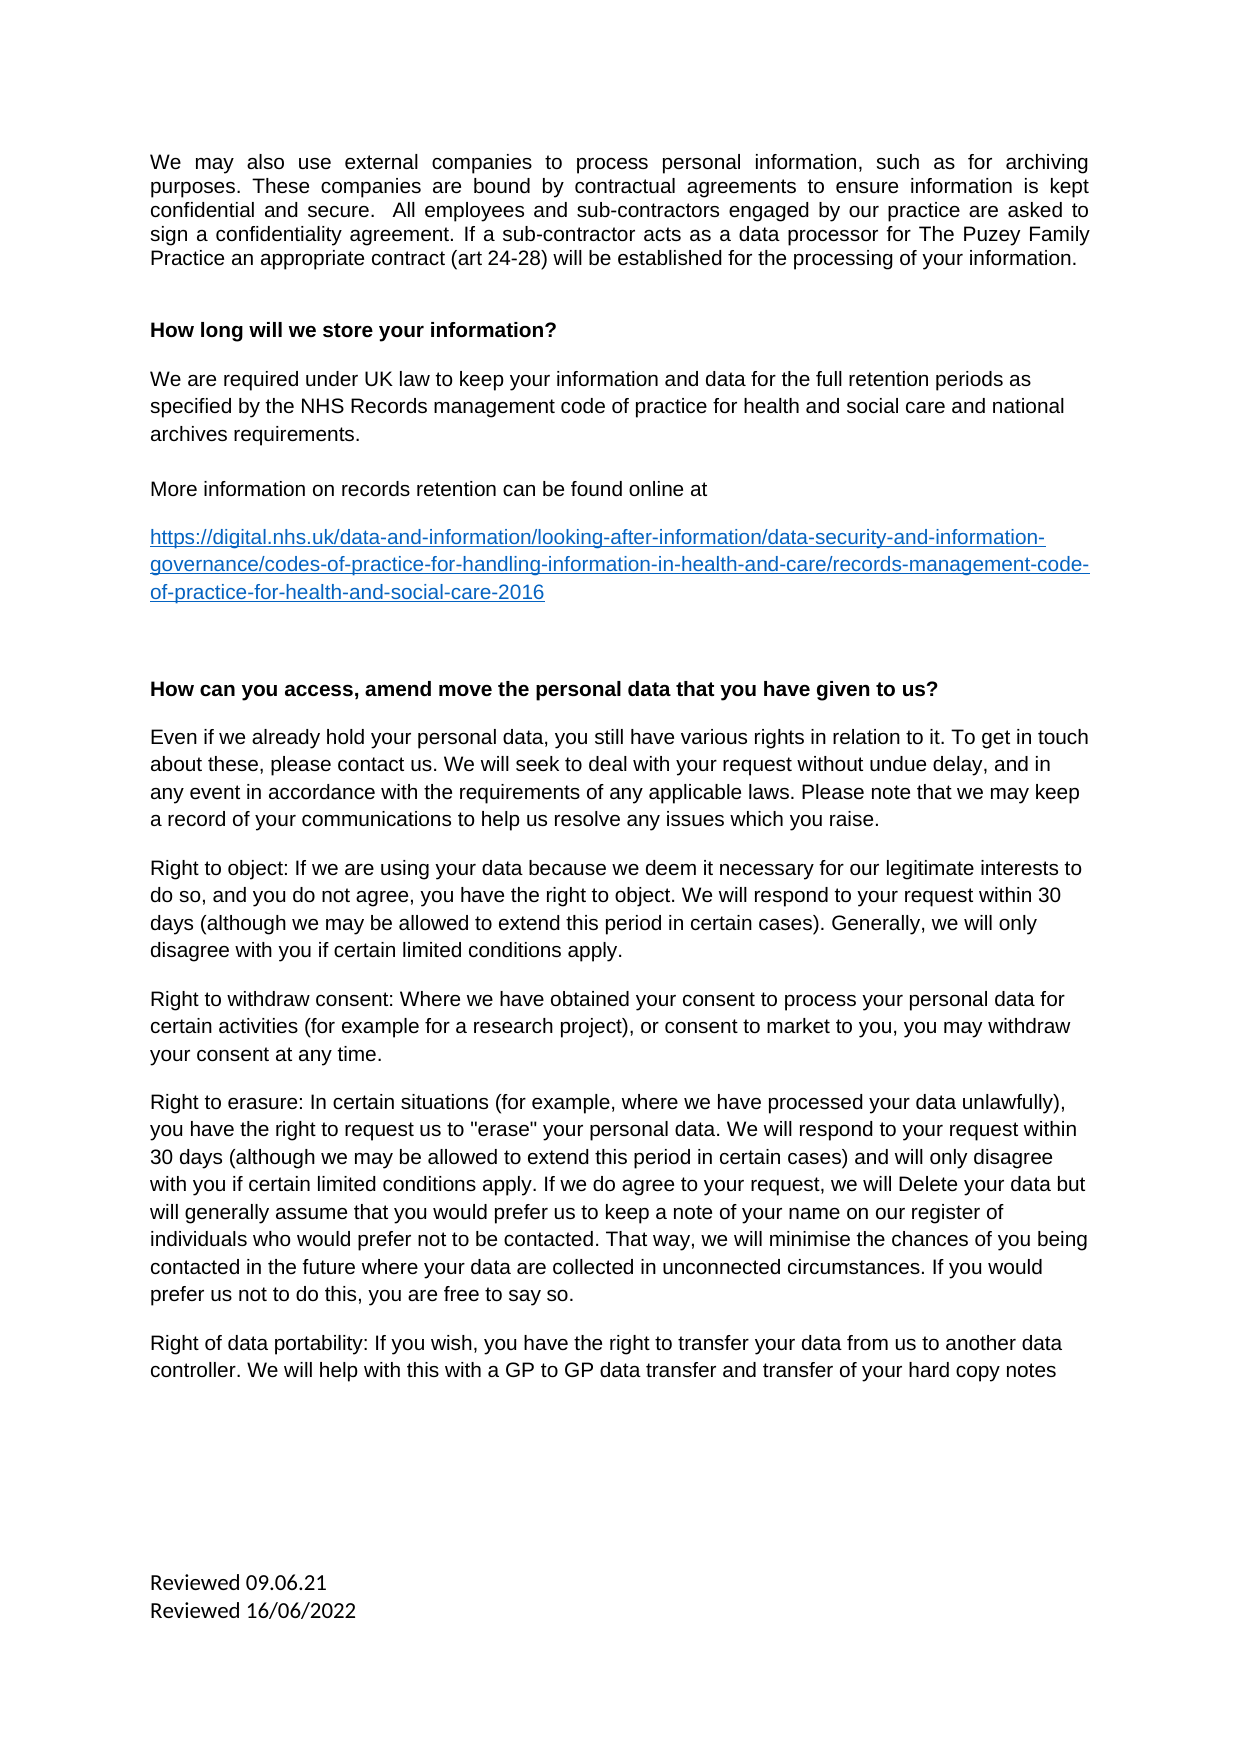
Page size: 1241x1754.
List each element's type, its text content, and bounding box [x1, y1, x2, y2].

text We are required under UK law to keep your information and data for the full retention periods as specified by the NHS Records management code of practice for health and social care and national archives requirements. More information on records retention can be found online at [150, 366, 1090, 500]
text How long will we store your information? [150, 318, 1090, 342]
text Right of data portability: If you wish, you have the right to transfer your data from us to another data controller. We will help with this with a GP to GP data transfer and transfer of your hard copy notes [150, 1331, 1090, 1382]
text https://digital.nhs.uk/data-and-information/looking-after-information/data-security-and-information-governance/codes-of-practice-for-handling-information-in-health-and-care/records-management-code-of-practice-for-health-and-social-care-2016 [150, 574, 1090, 604]
text Even if we already hold your personal data, you still have various rights in relation to it. To get in touch about these, please contact us. We will seek to deal with your request without undue delay, and in any event in accordance with the requirements of any applicable laws. Please note that we may keep a record of your communications to help us resolve any issues which you raise. [150, 725, 1090, 831]
text We may also use external companies to process personal information, such as for archiving purposes. These companies are bound by contractual agreements to ensure information is kept confidential and secure. All employees and sub-contractors engaged by our practice are asked to sign a confidentiality agreement. If a sub-contractor acts as a data processor for The Puzey Family Practice an appropriate contract (art 24-28) will be established for the processing of your information. [150, 150, 1090, 270]
text How can you access, amend move the personal data that you have given to us? [150, 676, 1090, 700]
text Right to erasure: In certain situations (for example, where we have processed your data unlawfully), you have the right to request us to "erase" your personal data. We will respond to your request within 30 days (although we may be allowed to extend this period in certain cases) and will only disagree with you if certain limited conditions apply. If we do agree to your request, we will Delete your data but will generally assume that you would prefer us to keep a note of your name on our register of individuals who would prefer not to be contacted. That way, we will minimise the chances of you being contacted in the future where your data are collected in unconnected circumstances. If you would prefer us not to do this, you are free to say so. [150, 1090, 1090, 1306]
text https://digital.nhs.uk/data-and-information/looking-after-information/data-security-and-information-governance/codes-of-practice-for-handling-information-in-health-and-care/records-management-code-of-practice-for-health-and-social-care-2016 [150, 525, 1090, 573]
text Right to object: If we are using your data because we deem it necessary for our legitimate interests to do so, and you do not agree, you have the right to object. We will respond to your request within 30 days (although we may be allowed to extend this period in certain cases). Generally, we will only disagree with you if certain limited conditions apply. [150, 856, 1090, 962]
text Right to withdraw consent: Where we have obtained your consent to process your personal data for certain activities (for example for a research project), or consent to market to you, you may withdraw your consent at any time. [150, 986, 1090, 1065]
